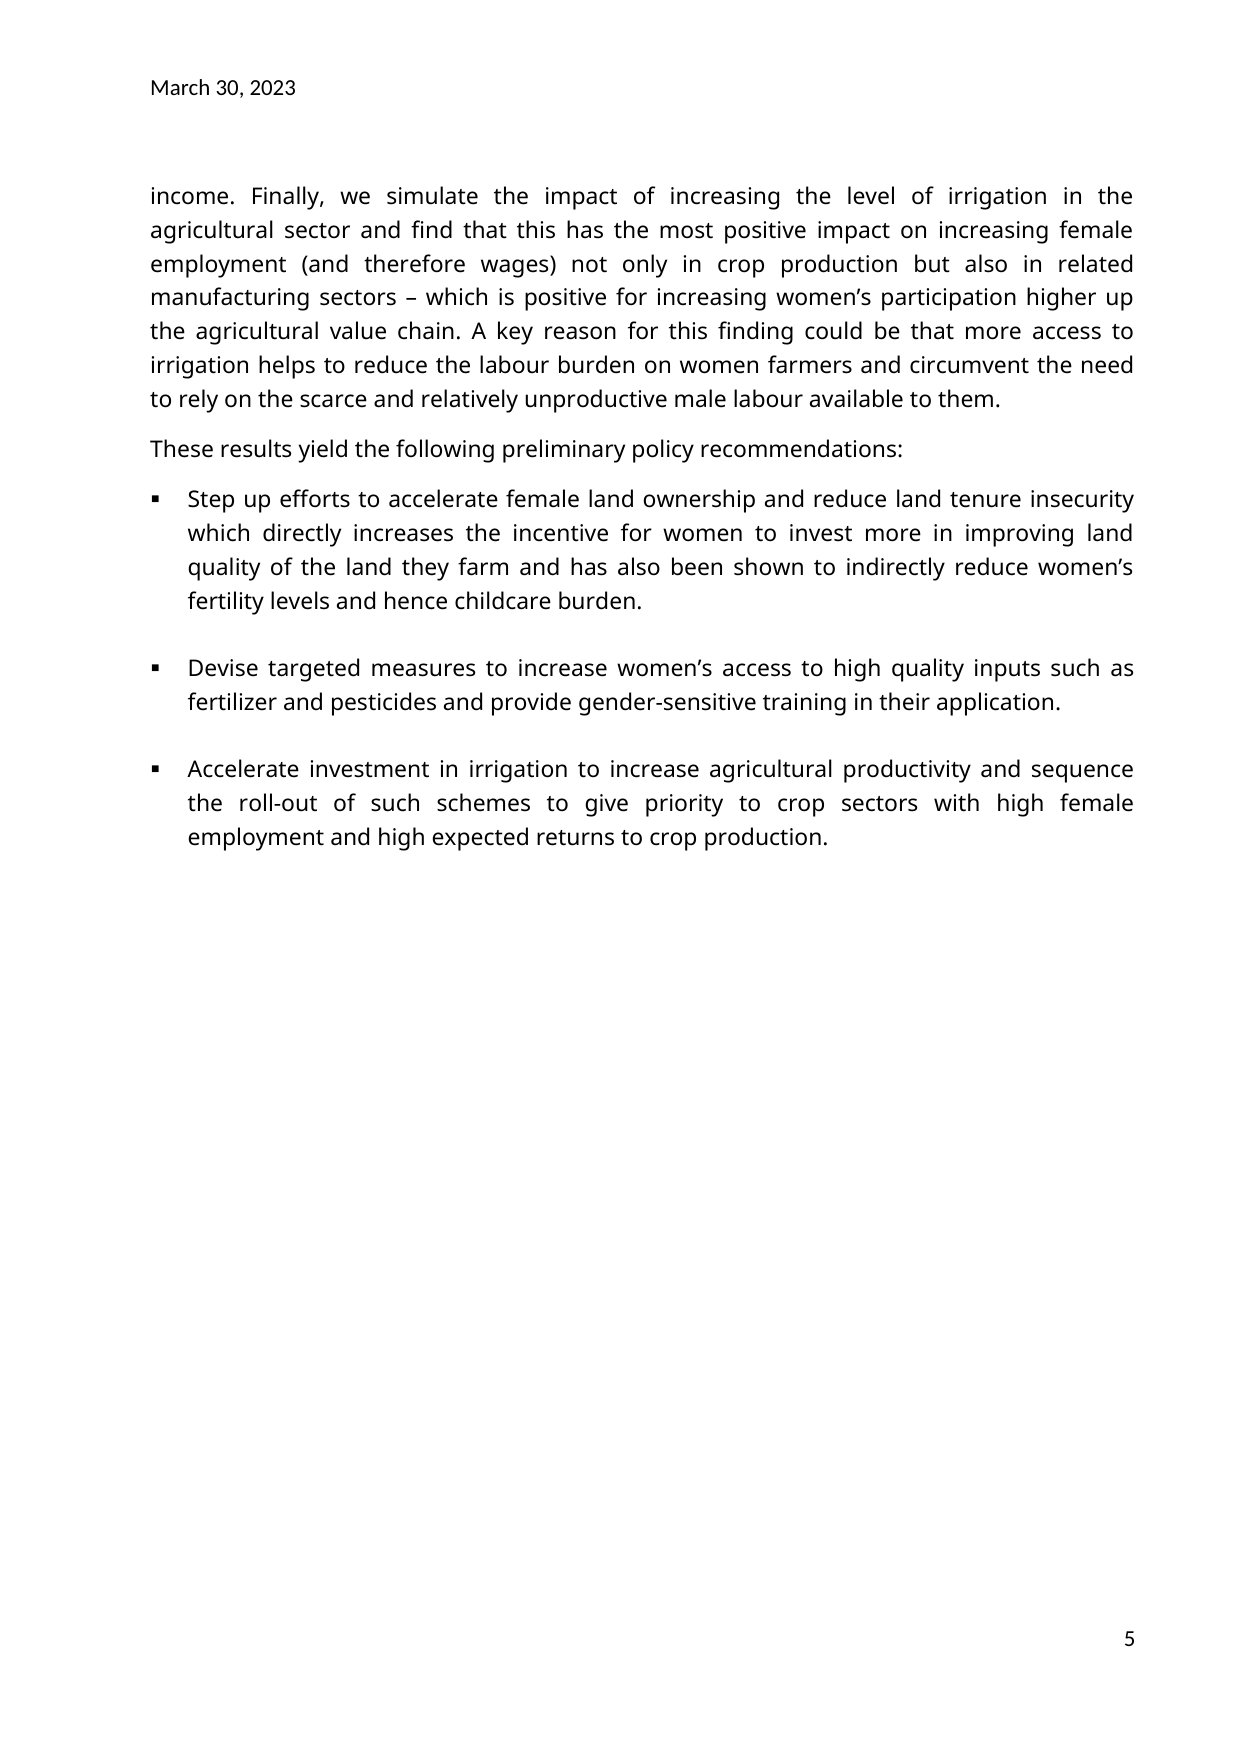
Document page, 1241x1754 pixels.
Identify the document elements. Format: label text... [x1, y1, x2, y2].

list Devise targeted measures to increase women’s access to high quality inputs such as fertilizer and pesticides and provide gender-sensitive training in their application. [150, 652, 1135, 717]
list Accelerate investment in irrigation to increase agricultural productivity and sequence the roll-out of such schemes to give priority to crop sectors with high female employment and high expected returns to crop production. [150, 753, 1135, 852]
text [150, 180, 1135, 414]
list Step up efforts to accelerate female land ownership and reduce land tenure insecurity which directly increases the incentive for women to invest more in improving land quality of the land they farm and has also been shown to indirectly reduce women’s fertility levels and hence childcare burden. [150, 483, 1135, 616]
text These results yield the following preliminary policy recommendations: [150, 433, 1135, 464]
